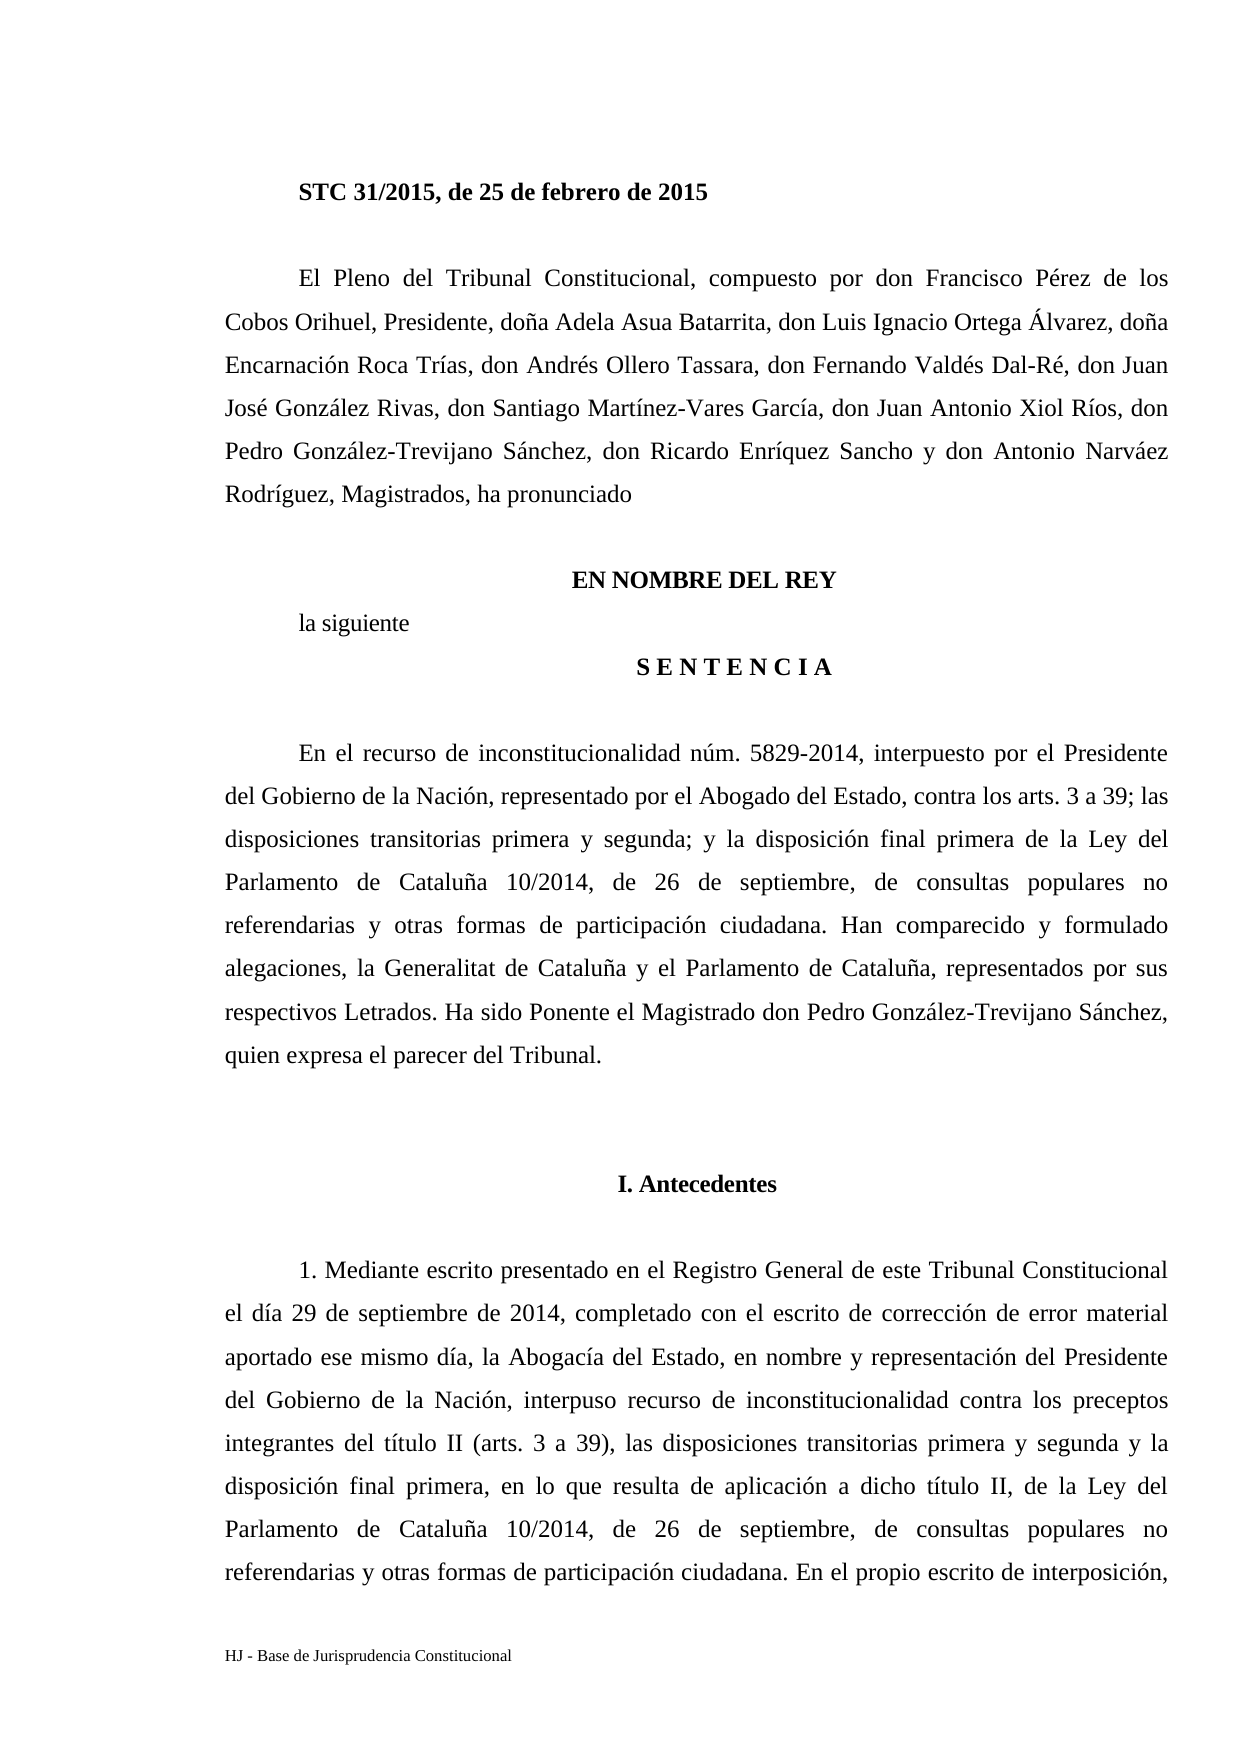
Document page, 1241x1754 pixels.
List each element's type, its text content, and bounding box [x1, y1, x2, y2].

text El Pleno del Tribunal Constitucional, compuesto por don Francisco Pérez de los Cobos Orihuel, Presidente, doña Adela Asua Batarrita, don Luis Ignacio Ortega Álvarez, doña Encarnación Roca Trías, don Andrés Ollero Tassara, don Fernando Valdés Dal-Ré, don Juan José González Rivas, don Santiago Martínez-Vares García, don Juan Antonio Xiol Ríos, don Pedro González-Trevijano Sánchez, don Ricardo Enríquez Sancho y don Antonio Narváez Rodríguez, Magistrados, ha pronunciado [224, 263, 1169, 508]
text I. Antecedentes [224, 1169, 1169, 1198]
text S E N T E N C I A [224, 652, 1169, 680]
text EN NOMBRE DEL REY [224, 565, 1110, 594]
text STC 31/2015, de 25 de febrero de 2015 [224, 177, 1169, 206]
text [224, 1255, 1169, 1586]
text la siguiente [224, 608, 1110, 637]
text En el recurso de inconstitucionalidad núm. 5829-2014, interpuesto por el Presidente del Gobierno de la Nación, representado por el Abogado del Estado, contra los arts. 3 a 39; las disposiciones transitorias primera y segunda; y la disposición final primera de la Ley del Parlamento de Cataluña 10/2014, de 26 de septiembre, de consultas populares no referendarias y otras formas de participación ciudadana. Han comparecido y formulado alegaciones, la Generalitat de Cataluña y el Parlamento de Cataluña, representados por sus respectivos Letrados. Ha sido Ponente el Magistrado don Pedro González-Trevijano Sánchez, quien expresa el parecer del Tribunal. [224, 738, 1169, 1068]
